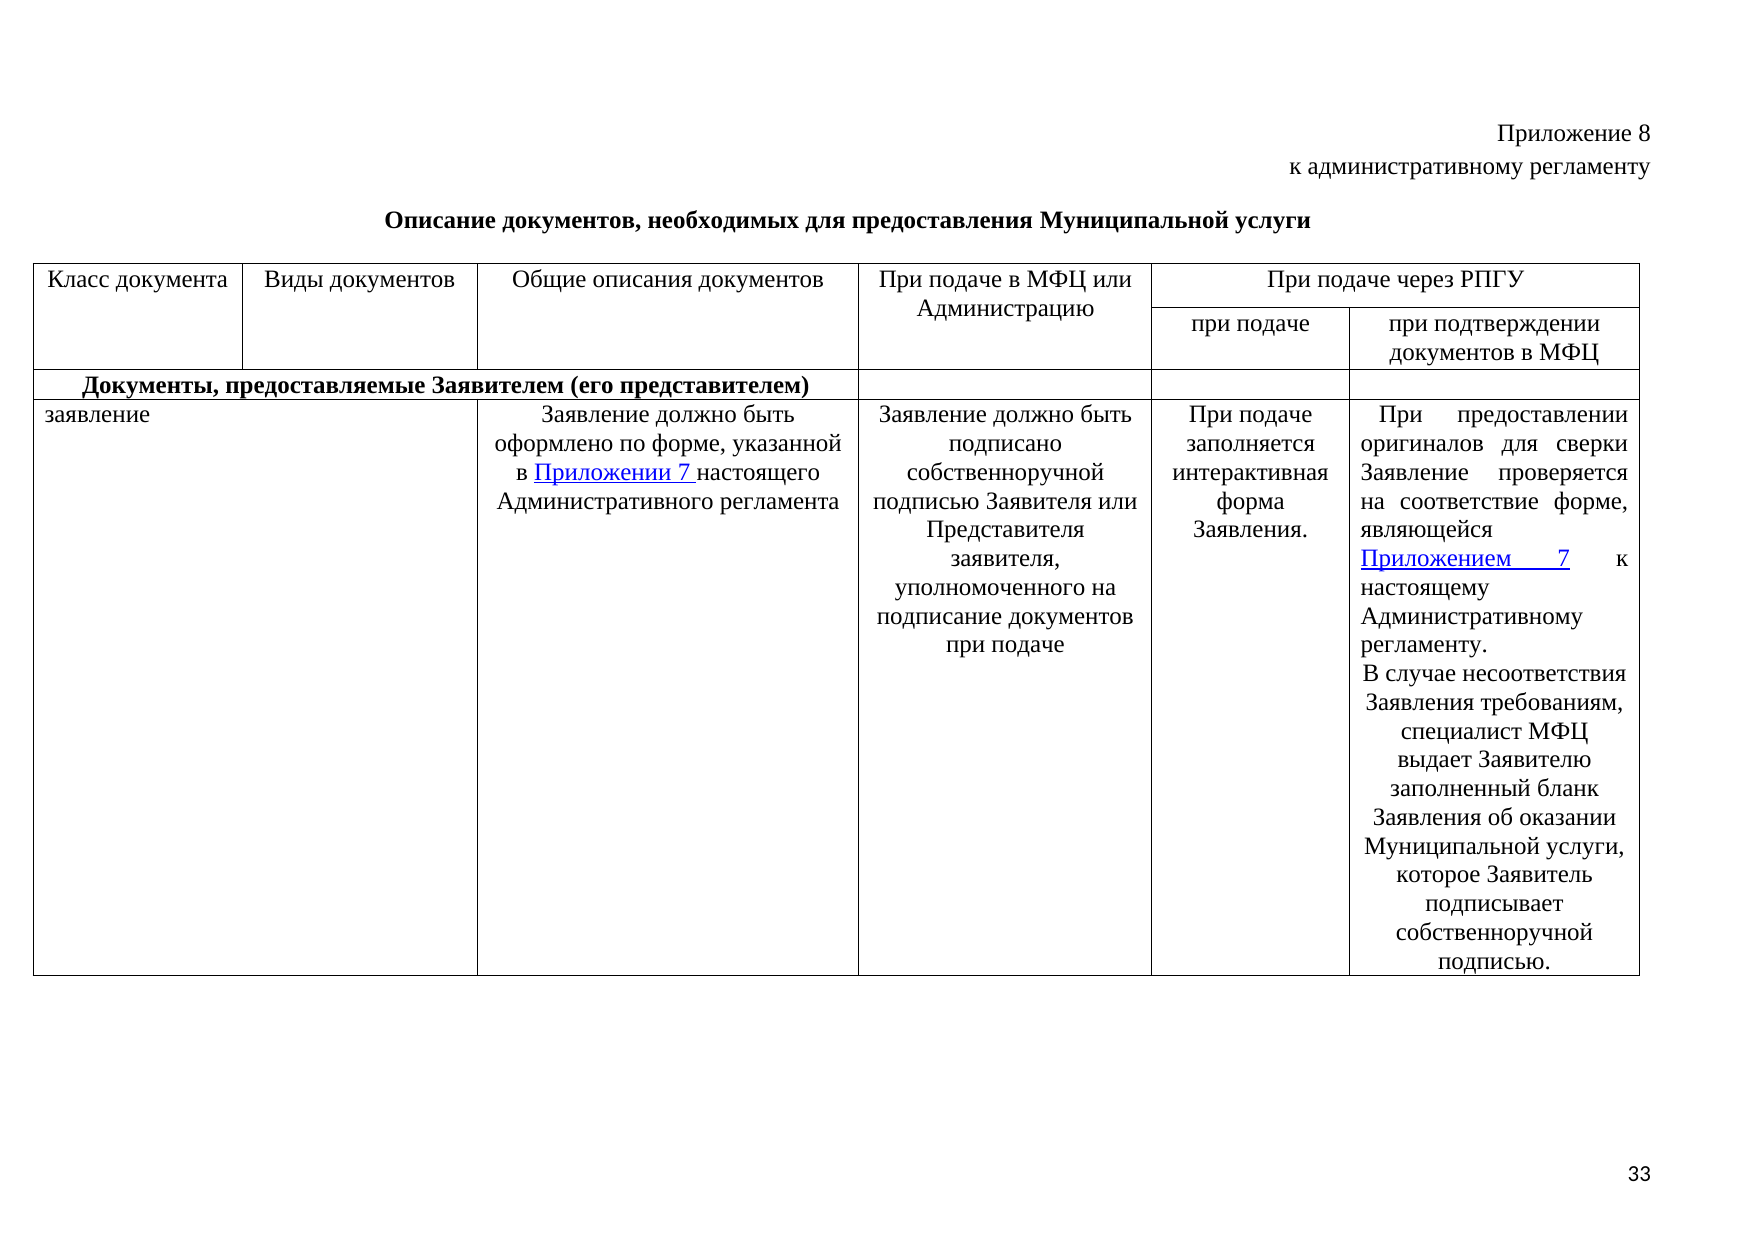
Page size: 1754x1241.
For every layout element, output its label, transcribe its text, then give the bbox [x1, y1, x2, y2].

table_header При подаче в МФЦ или Администрацию [859, 264, 1151, 369]
table_cell Заявление должно быть подписано собственноручной подписью Заявителя или Представителя заявителя, уполномоченного на подписание документов при подаче [859, 400, 1151, 974]
table_header Виды документов [243, 264, 477, 369]
table_cell Заявление должно быть оформлено по форме, указанной в Приложении 7 настоящего Административного регламента [478, 400, 858, 974]
table_cell [1152, 370, 1349, 398]
table_cell При подаче заполняется интерактивная форма Заявления. [1152, 400, 1349, 974]
text Описание документов, необходимых для предоставления Муниципальной услуги [44, 205, 1651, 234]
text к административному регламенту [44, 151, 1651, 180]
table_header При подаче через РПГУ [1152, 264, 1639, 307]
table_cell заявление [34, 400, 477, 974]
table_cell при подаче [1152, 308, 1349, 369]
table_cell [1350, 370, 1639, 398]
table_cell Документы, предоставляемые Заявителем (его представителем) [34, 370, 858, 398]
text Приложение 8 [44, 118, 1651, 147]
table_cell при подтверждении документов в МФЦ [1350, 308, 1639, 369]
table_cell [859, 370, 1151, 398]
table_cell При предоставлении оригиналов для сверки Заявление проверяется на соответствие форме, являющейся Приложением 7 к настоящему Административному регламенту. В случае несоответствия Заявления требованиям, специалист МФЦ выдает Заявителю заполненный бланк Заявления об оказании Муниципальной услуги, которое Заявитель подписывает собственноручной подписью. [1350, 400, 1639, 974]
table_header Общие описания документов [478, 264, 858, 369]
table_header Класс документа [34, 264, 242, 369]
